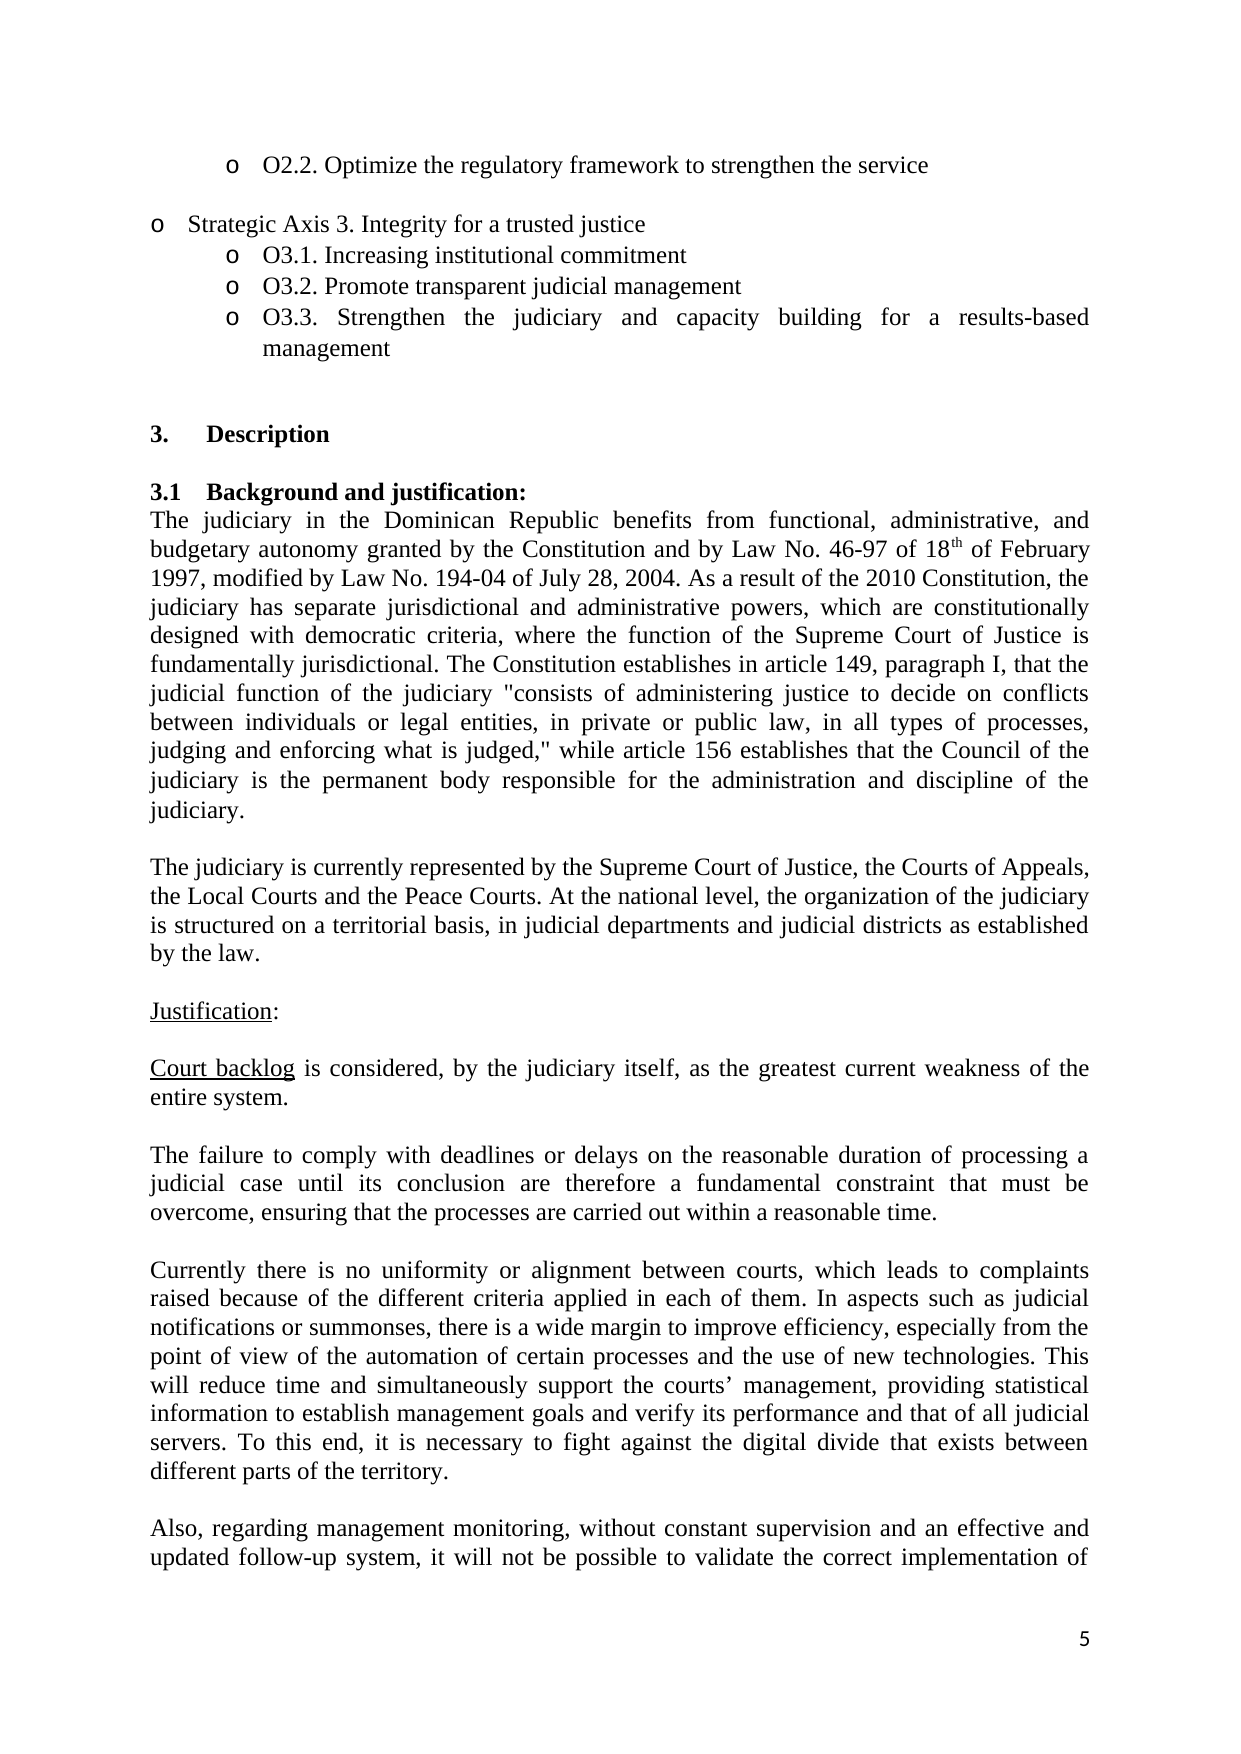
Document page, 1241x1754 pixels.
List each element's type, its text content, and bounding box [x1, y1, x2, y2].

list O2.2. Optimize the regulatory framework to strengthen the service [225, 150, 1090, 181]
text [150, 1513, 1090, 1571]
text Currently there is no uniformity or alignment between courts, which leads to complaints raised because of the different criteria applied in each of them. In aspects such as judicial notifications or summonses, there is a wide margin to improve efficiency, especially from the point of view of the automation of certain processes and the use of new technologies. This will reduce time and simultaneously support the courts’ management, providing statistical information to establish management goals and verify its performance and that of all judicial servers. To this end, it is necessary to fight against the digital divide that exists between different parts of the territory. [150, 1255, 1090, 1485]
text The judiciary in the Dominican Republic benefits from functional, administrative, and budgetary autonomy granted by the Constitution and by Law No. 46-97 of 18th of February 1997, modified by Law No. 194-04 of July 28, 2004. As a result of the 2010 Constitution, the judiciary has separate jurisdictional and administrative powers, which are constitutionally designed with democratic criteria, where the function of the Supreme Court of Justice is fundamentally jurisdictional. The Constitution establishes in article 149, paragraph I, that the judicial function of the judiciary "consists of administering justice to decide on conflicts between individuals or legal entities, in private or public law, in all types of processes, judging and enforcing what is judged," while article 156 establishes that the Council of the judiciary is the permanent body responsible for the administration and discipline of the judiciary. [150, 505, 1090, 823]
text The judiciary is currently represented by the Supreme Court of Justice, the Courts of Appeals, the Local Courts and the Peace Courts. At the national level, the organization of the judiciary is structured on a territorial basis, in judicial departments and judicial districts as established by the law. [150, 852, 1090, 967]
list O3.1. Increasing institutional commitment [225, 240, 1090, 271]
text 3.1 Background and justification: [150, 477, 1090, 505]
text The failure to comply with deadlines or delays on the reasonable duration of processing a judicial case until its conclusion are therefore a fundamental constraint that must be overcome, ensuring that the processes are carried out within a reasonable time. [150, 1140, 1090, 1226]
list O3.3. Strengthen the judiciary and capacity building for a results-based management [225, 302, 1090, 362]
list O3.2. Promote transparent judicial management [225, 271, 1090, 302]
text Justification: [150, 996, 1090, 1025]
list Strategic Axis 3. Integrity for a trusted justice [150, 209, 1090, 240]
text 3. Description [150, 419, 1090, 448]
text Court backlog is considered, by the judiciary itself, as the greatest current weakness of the entire system. [150, 1053, 1090, 1111]
